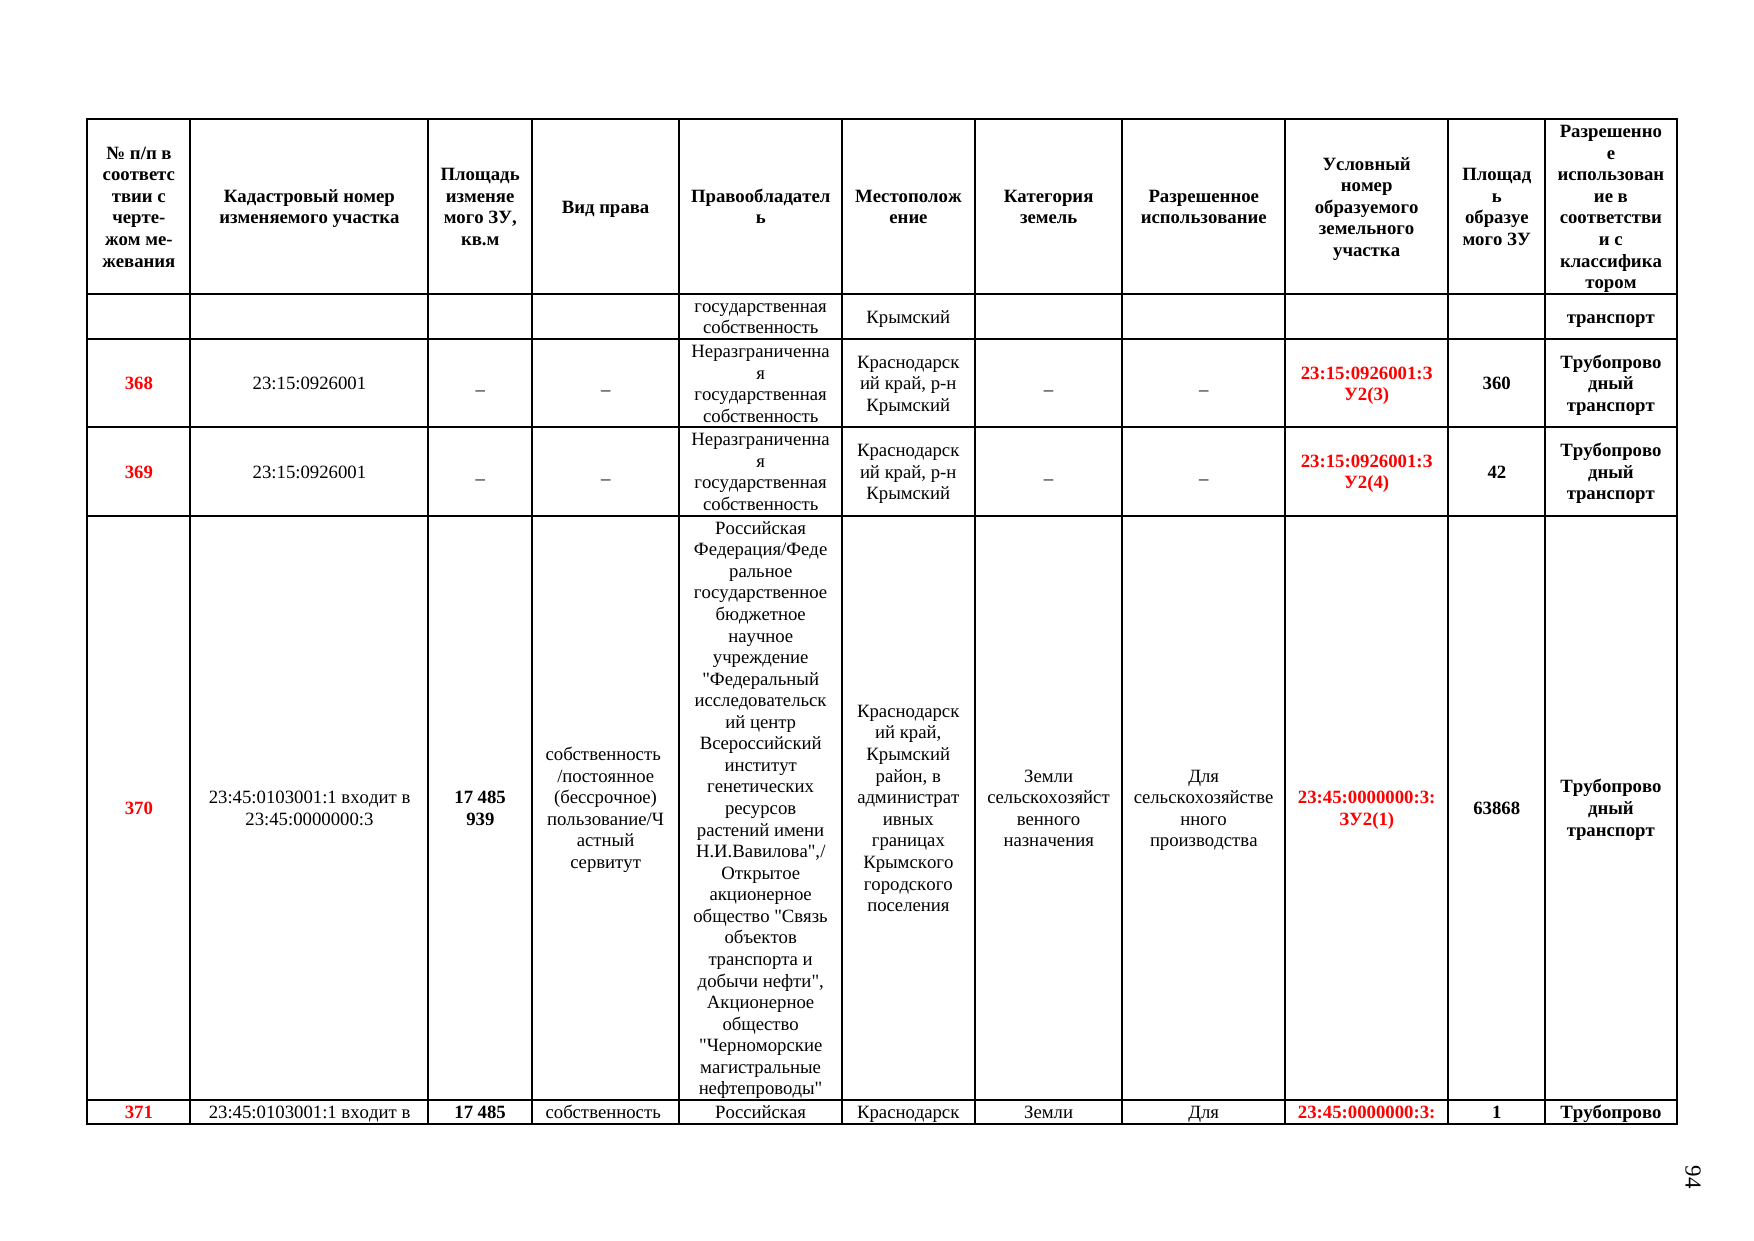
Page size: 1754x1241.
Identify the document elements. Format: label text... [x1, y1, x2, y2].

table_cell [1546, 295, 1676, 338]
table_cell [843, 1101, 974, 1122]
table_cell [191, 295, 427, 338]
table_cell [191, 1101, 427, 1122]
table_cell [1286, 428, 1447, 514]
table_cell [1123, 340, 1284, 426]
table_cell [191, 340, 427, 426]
table_header Площадь изменяемого ЗУ, кв.м [429, 120, 531, 293]
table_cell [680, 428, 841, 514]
table_header Разрешенное использование [1123, 120, 1284, 293]
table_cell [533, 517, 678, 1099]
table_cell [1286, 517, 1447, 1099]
table_header Разрешенное использование в соответствии с классификатором [1546, 120, 1676, 293]
table_header Правообладатель [680, 120, 841, 293]
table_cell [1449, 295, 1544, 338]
table_header Условный номер образуемого земельного участка [1286, 120, 1447, 293]
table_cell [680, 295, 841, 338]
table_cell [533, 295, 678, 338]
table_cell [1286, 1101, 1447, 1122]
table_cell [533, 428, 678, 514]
table_header Категория земель [976, 120, 1121, 293]
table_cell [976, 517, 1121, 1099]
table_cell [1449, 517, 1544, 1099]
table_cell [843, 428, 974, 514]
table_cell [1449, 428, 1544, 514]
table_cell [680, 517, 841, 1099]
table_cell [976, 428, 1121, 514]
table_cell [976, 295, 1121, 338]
table_header № п/п в соответствии с черте-жом ме-жевания [88, 120, 189, 293]
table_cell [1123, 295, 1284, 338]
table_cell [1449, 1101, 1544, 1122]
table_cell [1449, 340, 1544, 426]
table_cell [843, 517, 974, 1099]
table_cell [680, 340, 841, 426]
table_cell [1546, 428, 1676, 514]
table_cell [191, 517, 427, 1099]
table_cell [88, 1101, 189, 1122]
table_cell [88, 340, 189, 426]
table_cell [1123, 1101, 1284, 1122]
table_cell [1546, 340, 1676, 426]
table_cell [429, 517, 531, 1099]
table_header Кадастровый номер изменяемого участка [191, 120, 427, 293]
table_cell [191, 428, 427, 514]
table_header Вид права [533, 120, 678, 293]
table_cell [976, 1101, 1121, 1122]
table_header Площадь образуемого ЗУ [1449, 120, 1544, 293]
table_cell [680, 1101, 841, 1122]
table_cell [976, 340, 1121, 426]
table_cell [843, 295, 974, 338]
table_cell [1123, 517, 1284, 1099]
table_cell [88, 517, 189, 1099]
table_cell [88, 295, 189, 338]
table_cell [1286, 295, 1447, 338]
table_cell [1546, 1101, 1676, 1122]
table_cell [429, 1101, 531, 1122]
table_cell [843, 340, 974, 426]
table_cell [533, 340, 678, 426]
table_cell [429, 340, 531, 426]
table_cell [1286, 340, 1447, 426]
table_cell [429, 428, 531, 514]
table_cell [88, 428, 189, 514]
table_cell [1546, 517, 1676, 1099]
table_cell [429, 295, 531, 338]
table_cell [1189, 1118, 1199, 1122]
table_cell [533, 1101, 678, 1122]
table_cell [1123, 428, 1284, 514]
table_header Местоположение [843, 120, 974, 293]
